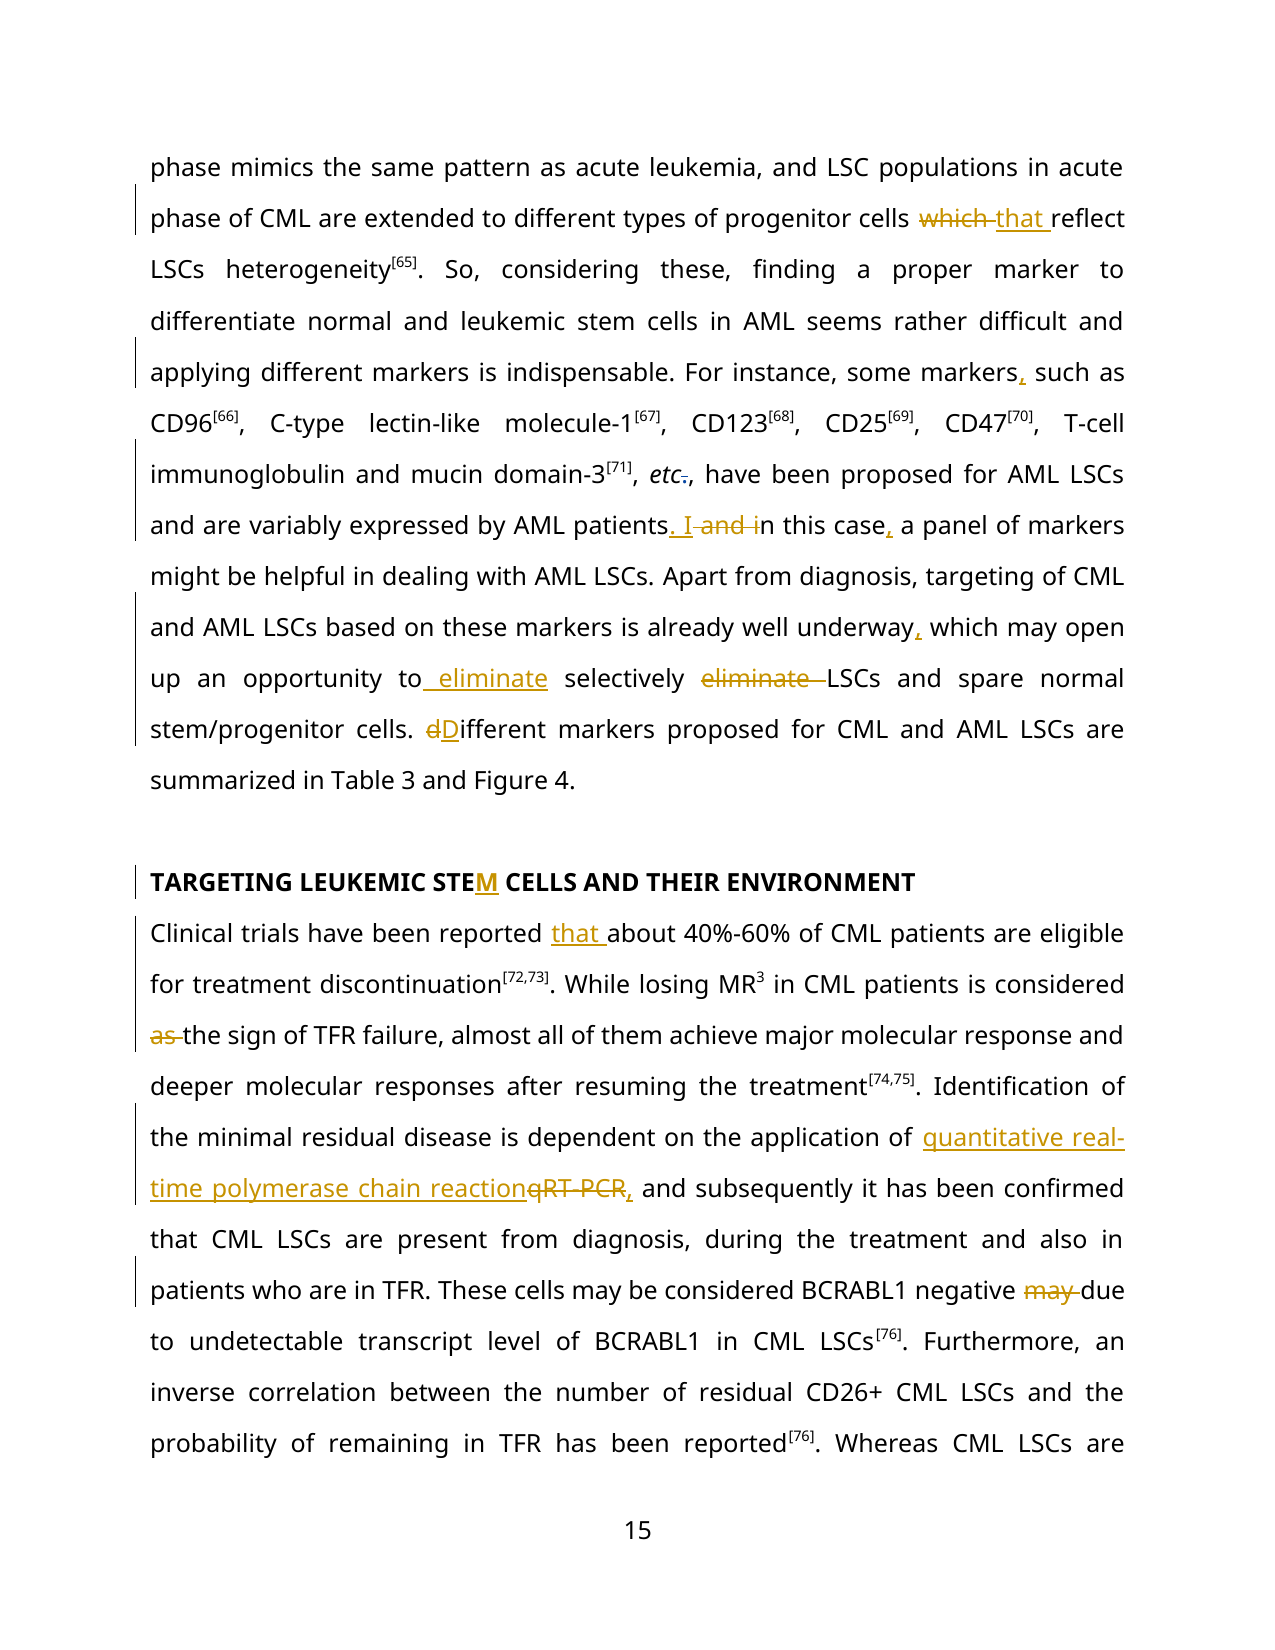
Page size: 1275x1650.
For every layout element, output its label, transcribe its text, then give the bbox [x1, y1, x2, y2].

text TARGETING LEUKEMIC STE CELLS AND THEIR ENVIRONMENT [150, 864, 1125, 899]
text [150, 150, 1125, 797]
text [150, 916, 1125, 1460]
